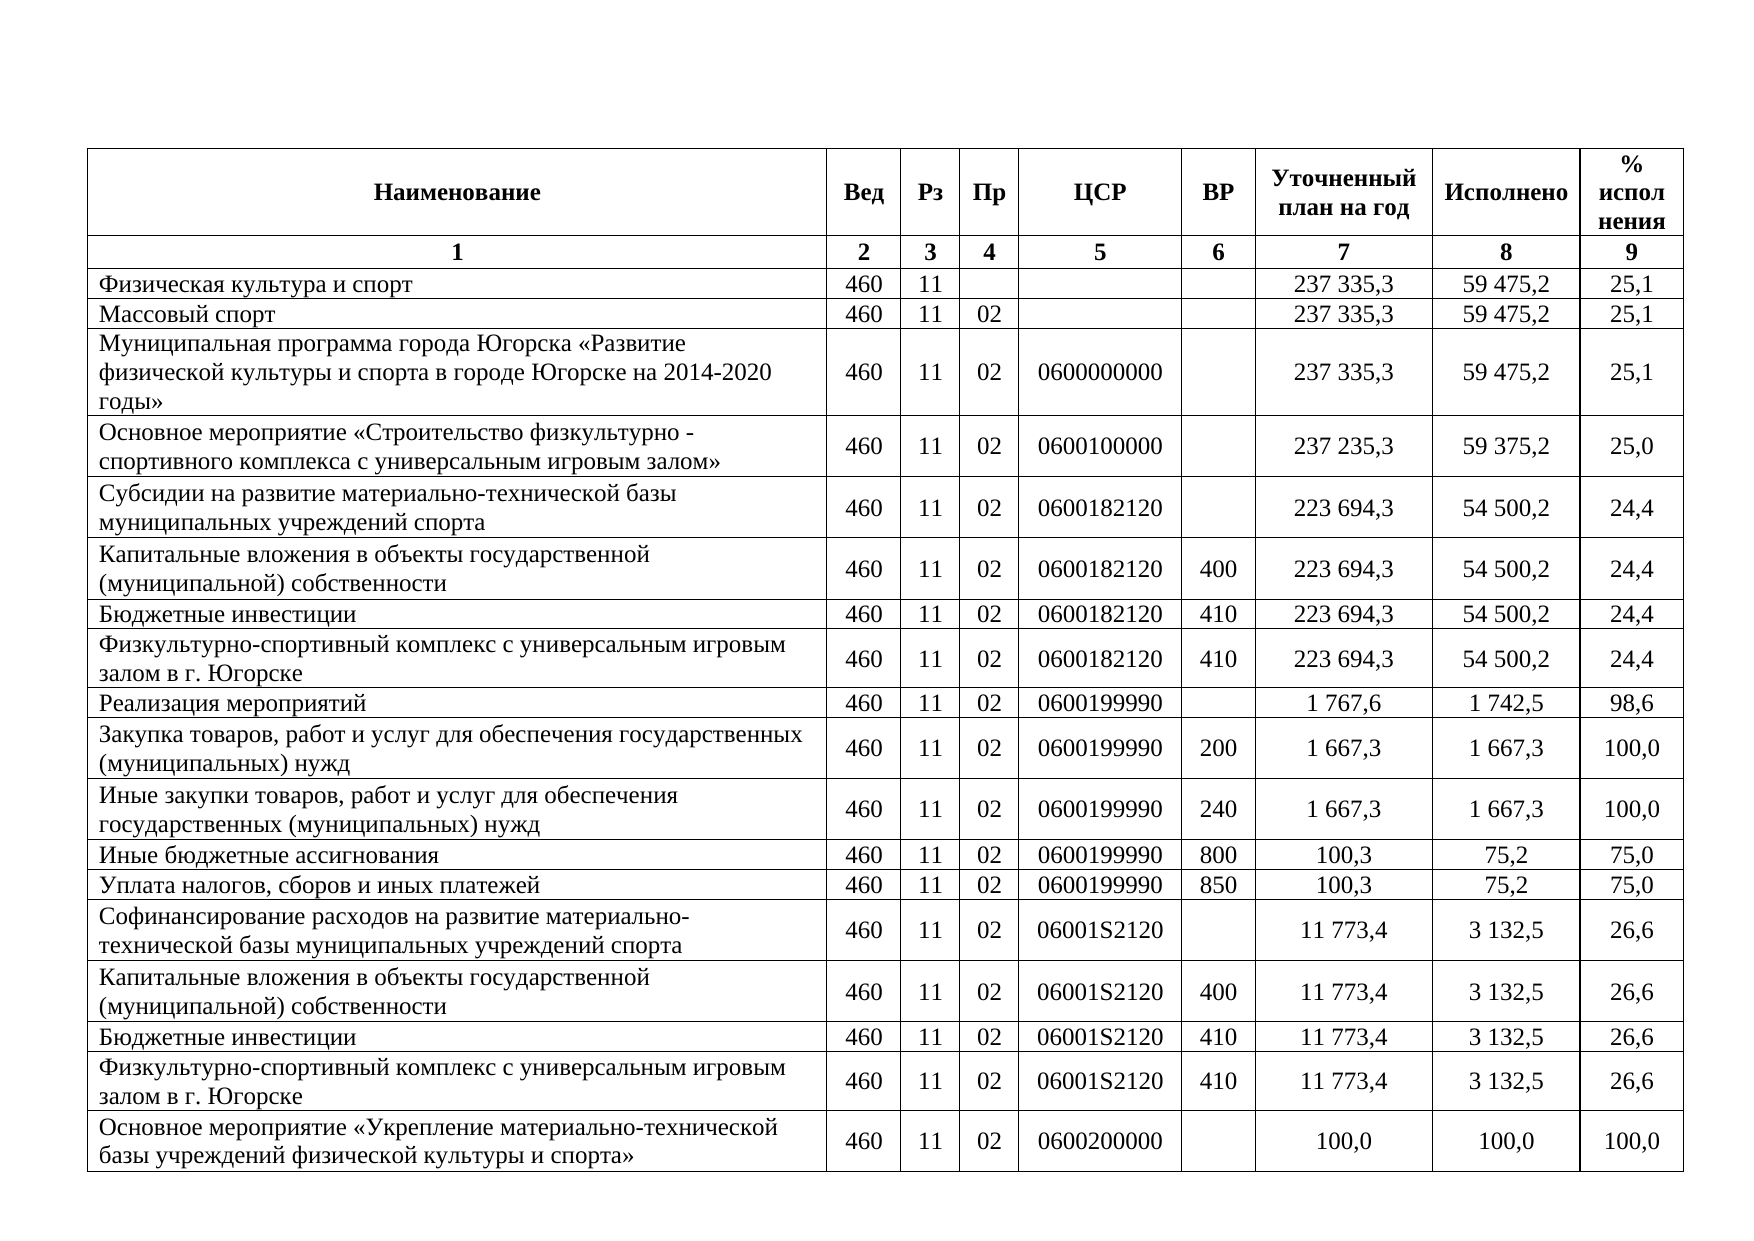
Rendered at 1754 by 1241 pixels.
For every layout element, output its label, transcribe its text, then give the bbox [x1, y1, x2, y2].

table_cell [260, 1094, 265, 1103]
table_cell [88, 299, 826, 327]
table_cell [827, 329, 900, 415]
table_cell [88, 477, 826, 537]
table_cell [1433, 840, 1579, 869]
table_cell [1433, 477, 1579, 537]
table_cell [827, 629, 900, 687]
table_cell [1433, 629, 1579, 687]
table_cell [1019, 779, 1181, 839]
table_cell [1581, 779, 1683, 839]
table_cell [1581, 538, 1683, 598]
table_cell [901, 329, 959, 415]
table_header Наименование [88, 149, 826, 235]
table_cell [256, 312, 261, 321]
table_cell 2 [827, 236, 900, 268]
table_header Исполнено [1433, 149, 1579, 235]
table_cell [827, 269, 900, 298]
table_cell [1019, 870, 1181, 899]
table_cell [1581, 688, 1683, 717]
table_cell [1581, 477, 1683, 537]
table_header ЦСР [1019, 149, 1181, 235]
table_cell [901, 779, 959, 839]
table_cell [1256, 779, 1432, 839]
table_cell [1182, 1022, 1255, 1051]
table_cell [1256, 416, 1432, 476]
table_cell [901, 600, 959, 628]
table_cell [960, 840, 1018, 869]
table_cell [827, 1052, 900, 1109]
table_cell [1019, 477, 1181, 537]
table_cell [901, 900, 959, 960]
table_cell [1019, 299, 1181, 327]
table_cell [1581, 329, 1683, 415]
table_cell 7 [1256, 236, 1432, 268]
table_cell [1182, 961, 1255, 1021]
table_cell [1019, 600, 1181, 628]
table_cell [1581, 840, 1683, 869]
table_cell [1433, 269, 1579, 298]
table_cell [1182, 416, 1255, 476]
table_cell 8 [1433, 236, 1579, 268]
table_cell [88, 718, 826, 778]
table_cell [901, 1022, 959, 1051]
table_header Вед [827, 149, 900, 235]
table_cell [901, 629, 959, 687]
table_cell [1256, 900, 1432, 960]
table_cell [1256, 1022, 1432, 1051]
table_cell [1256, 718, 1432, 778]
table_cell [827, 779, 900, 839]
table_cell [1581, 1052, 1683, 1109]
table_cell 3 [901, 236, 959, 268]
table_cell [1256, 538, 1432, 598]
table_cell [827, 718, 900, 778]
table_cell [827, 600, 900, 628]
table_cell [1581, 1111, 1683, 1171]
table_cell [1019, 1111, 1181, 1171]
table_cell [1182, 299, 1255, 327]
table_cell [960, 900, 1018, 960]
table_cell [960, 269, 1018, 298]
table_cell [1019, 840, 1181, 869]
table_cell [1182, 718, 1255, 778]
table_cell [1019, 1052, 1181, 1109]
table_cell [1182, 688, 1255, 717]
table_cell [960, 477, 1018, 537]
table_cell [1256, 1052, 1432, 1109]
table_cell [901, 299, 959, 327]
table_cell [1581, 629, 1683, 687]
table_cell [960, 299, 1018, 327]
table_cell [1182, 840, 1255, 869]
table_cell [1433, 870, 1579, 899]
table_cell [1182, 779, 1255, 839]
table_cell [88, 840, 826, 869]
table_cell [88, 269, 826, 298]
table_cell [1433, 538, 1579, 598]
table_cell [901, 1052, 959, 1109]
table_cell 4 [960, 236, 1018, 268]
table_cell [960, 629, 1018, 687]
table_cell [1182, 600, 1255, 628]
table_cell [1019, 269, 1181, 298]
table_header Уточненный план на год [1256, 149, 1432, 235]
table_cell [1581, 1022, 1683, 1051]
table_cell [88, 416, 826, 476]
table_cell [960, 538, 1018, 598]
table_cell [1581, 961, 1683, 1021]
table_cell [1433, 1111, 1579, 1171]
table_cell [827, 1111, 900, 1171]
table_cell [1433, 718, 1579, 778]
table_cell 5 [1019, 236, 1181, 268]
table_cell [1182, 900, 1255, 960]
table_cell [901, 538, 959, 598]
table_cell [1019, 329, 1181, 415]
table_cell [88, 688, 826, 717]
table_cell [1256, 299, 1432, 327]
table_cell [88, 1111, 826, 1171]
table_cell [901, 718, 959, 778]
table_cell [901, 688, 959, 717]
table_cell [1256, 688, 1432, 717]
table_header % исполнения [1581, 149, 1683, 235]
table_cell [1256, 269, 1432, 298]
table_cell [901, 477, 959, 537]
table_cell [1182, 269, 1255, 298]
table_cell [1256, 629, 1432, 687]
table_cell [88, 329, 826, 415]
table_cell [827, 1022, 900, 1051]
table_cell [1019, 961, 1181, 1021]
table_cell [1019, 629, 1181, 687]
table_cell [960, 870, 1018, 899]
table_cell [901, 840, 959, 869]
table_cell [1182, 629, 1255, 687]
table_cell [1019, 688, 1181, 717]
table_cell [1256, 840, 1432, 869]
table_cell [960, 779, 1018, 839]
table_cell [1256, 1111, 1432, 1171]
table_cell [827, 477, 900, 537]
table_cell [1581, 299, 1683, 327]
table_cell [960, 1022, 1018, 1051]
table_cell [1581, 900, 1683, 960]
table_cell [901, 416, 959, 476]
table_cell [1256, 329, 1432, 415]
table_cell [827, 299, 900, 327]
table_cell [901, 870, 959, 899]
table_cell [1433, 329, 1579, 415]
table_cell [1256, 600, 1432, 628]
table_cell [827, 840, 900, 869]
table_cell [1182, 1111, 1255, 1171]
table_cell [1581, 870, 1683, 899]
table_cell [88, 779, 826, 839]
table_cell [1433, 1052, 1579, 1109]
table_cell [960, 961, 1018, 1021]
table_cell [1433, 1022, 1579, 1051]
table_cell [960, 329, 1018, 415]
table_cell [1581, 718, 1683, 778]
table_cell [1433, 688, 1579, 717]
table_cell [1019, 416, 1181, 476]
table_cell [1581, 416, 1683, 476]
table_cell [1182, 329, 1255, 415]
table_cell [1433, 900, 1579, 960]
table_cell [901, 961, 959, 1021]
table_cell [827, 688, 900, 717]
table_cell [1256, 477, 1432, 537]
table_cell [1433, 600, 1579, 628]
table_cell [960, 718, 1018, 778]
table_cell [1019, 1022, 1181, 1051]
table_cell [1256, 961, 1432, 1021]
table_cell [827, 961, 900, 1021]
table_header Рз [901, 149, 959, 235]
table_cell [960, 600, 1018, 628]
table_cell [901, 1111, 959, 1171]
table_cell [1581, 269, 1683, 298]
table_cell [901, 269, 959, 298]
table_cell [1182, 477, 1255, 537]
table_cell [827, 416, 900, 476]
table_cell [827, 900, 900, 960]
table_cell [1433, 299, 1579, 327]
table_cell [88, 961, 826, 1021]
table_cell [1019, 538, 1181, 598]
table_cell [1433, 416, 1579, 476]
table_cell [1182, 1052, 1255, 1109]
table_header ВР [1182, 149, 1255, 235]
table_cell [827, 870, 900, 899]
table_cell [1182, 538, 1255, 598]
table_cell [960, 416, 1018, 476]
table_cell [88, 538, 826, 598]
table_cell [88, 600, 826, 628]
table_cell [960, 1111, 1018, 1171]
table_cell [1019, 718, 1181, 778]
table_cell 9 [1581, 236, 1683, 268]
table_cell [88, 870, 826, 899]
table_cell 1 [88, 236, 826, 268]
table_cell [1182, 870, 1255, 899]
table_cell 6 [1182, 236, 1255, 268]
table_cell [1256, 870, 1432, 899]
table_header Пр [960, 149, 1018, 235]
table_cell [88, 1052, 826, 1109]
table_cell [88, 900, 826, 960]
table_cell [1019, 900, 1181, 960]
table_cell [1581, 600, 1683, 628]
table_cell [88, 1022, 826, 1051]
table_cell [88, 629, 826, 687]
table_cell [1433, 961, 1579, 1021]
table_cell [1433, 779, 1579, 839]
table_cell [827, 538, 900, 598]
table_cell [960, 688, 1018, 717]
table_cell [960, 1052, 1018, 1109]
